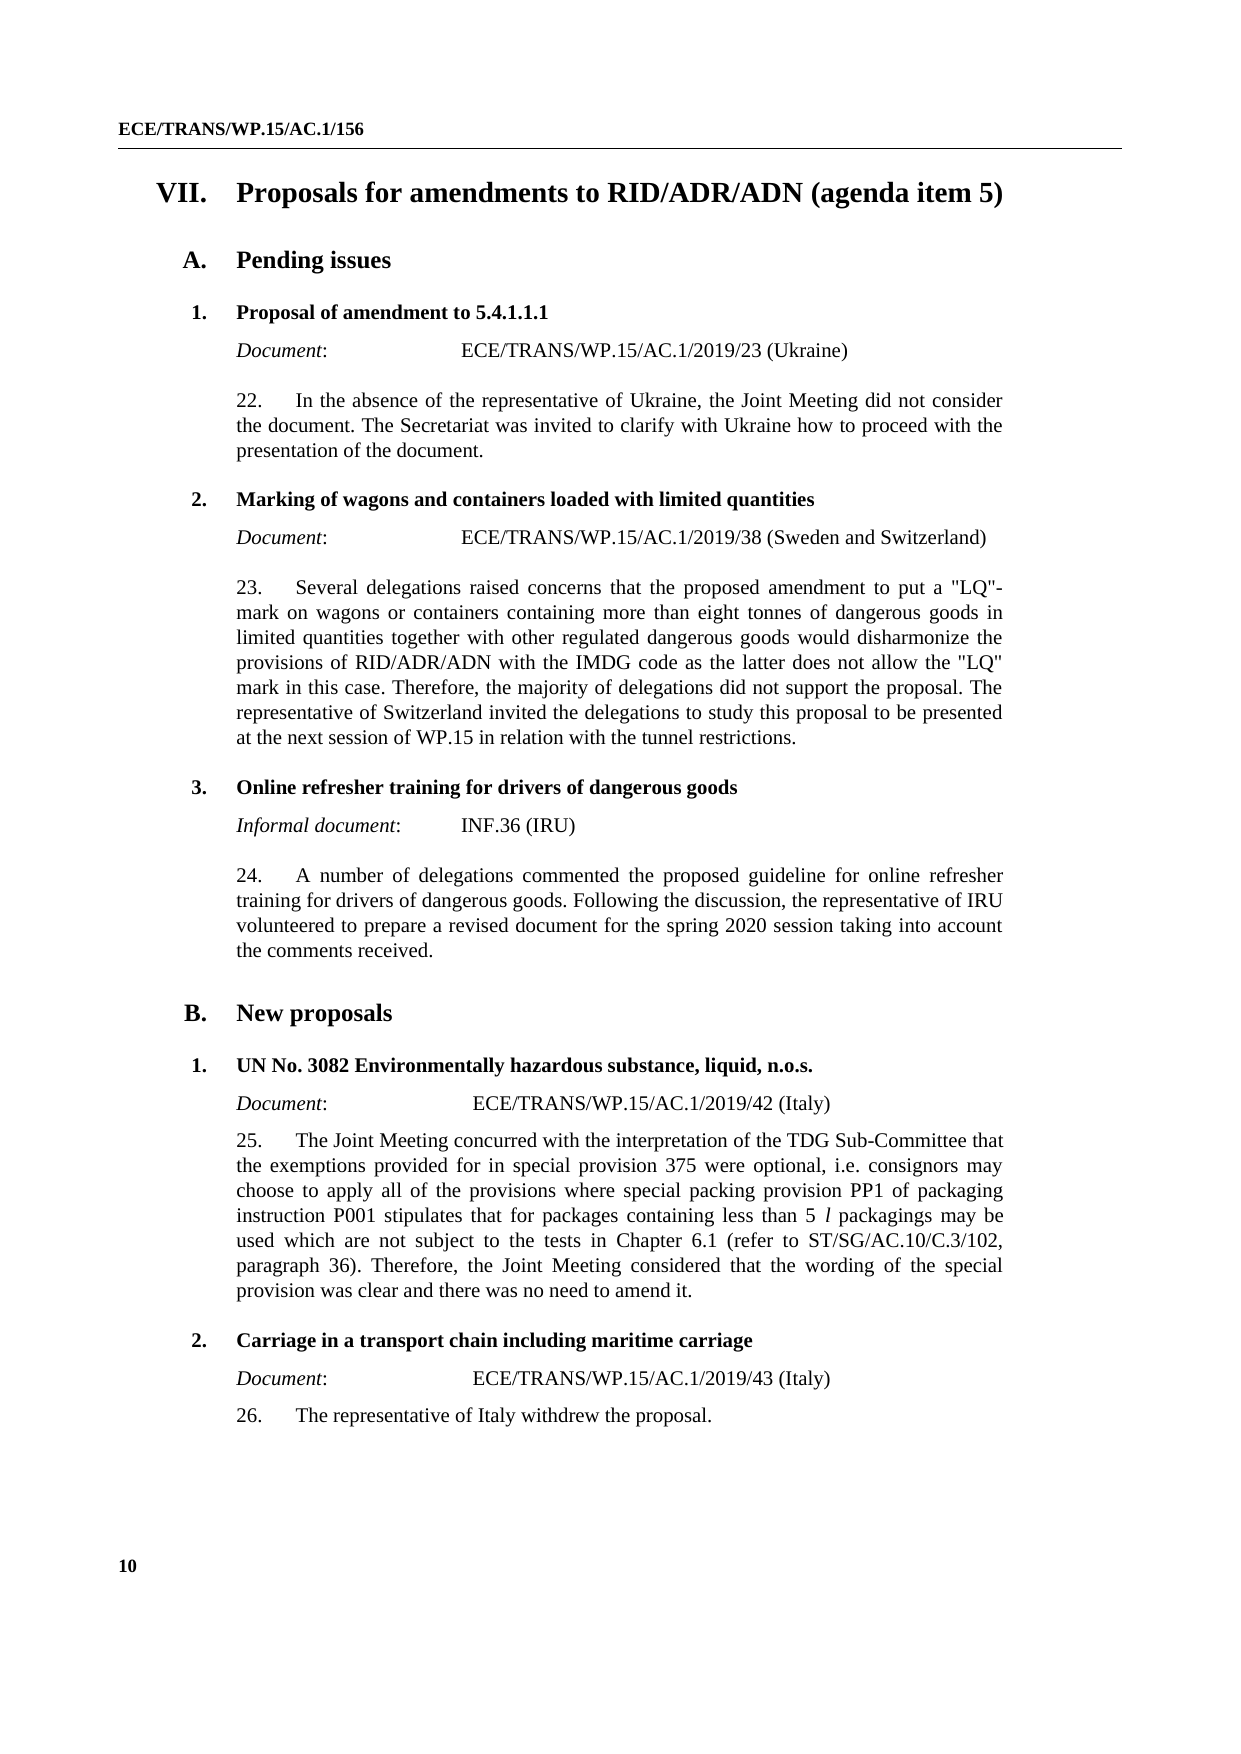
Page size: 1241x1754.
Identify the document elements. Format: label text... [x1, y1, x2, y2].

text 24. A number of delegations commented the proposed guideline for online refresher training for drivers of dangerous goods. Following the discussion, the representative of IRU volunteered to prepare a revised document for the spring 2020 session taking into account the comments received. [236, 862, 1004, 962]
text 1. UN No. 3082 Environmentally hazardous substance, liquid, n.o.s. [118, 1052, 1004, 1077]
text Document: ECE/TRANS/WP.15/AC.1/2019/43 (Italy) [236, 1365, 1004, 1390]
text 22. In the absence of the representative of Ukraine, the Joint Meeting did not consider the document. The Secretariat was invited to clarify with Ukraine how to proceed with the presentation of the document. [236, 387, 1004, 462]
text 25. The Joint Meeting concurred with the interpretation of the TDG Sub-Committee that the exemptions provided for in special provision 375 were optional, i.e. consignors may choose to apply all of the provisions where special packing provision PP1 of packaging instruction P001 stipulates that for packages containing less than 5 l packagings may be used which are not subject to the tests in Chapter 6.1 (refer to ST/SG/AC.10/C.3/102, paragraph 36). Therefore, the Joint Meeting considered that the wording of the special provision was clear and there was no need to amend it. [236, 1127, 1004, 1302]
text 23. Several delegations raised concerns that the proposed amendment to put a "LQ"-mark on wagons or containers containing more than eight tonnes of dangerous goods in limited quantities together with other regulated dangerous goods would disharmonize the provisions of RID/ADR/ADN with the IMDG code as the latter does not allow the "LQ" mark in this case. Therefore, the majority of delegations did not support the proposal. The representative of Switzerland invited the delegations to study this proposal to be presented at the next session of WP.15 in relation with the tunnel restrictions. [236, 574, 1004, 749]
text 1. Proposal of amendment to 5.4.1.1.1 [118, 299, 1004, 324]
text VII. Proposals for amendments to RID/ADR/ADN (agenda item 5) [118, 177, 1122, 208]
text 26. The representative of Italy withdrew the proposal. [236, 1402, 1004, 1427]
text 2. Carriage in a transport chain including maritime carriage [118, 1327, 1004, 1352]
text Document: ECE/TRANS/WP.15/AC.1/2019/38 (Sweden and Switzerland) [236, 524, 1004, 549]
text A. Pending issues [118, 246, 1004, 274]
text Informal document: INF.36 (IRU) [236, 812, 1004, 837]
text Document: ECE/TRANS/WP.15/AC.1/2019/23 (Ukraine) [236, 337, 1004, 362]
text 2. Marking of wagons and containers loaded with limited quantities [118, 487, 1004, 512]
text B. New proposals [118, 999, 1004, 1027]
text 3. Online refresher training for drivers of dangerous goods [118, 774, 1004, 799]
text Document: ECE/TRANS/WP.15/AC.1/2019/42 (Italy) [236, 1090, 1004, 1115]
